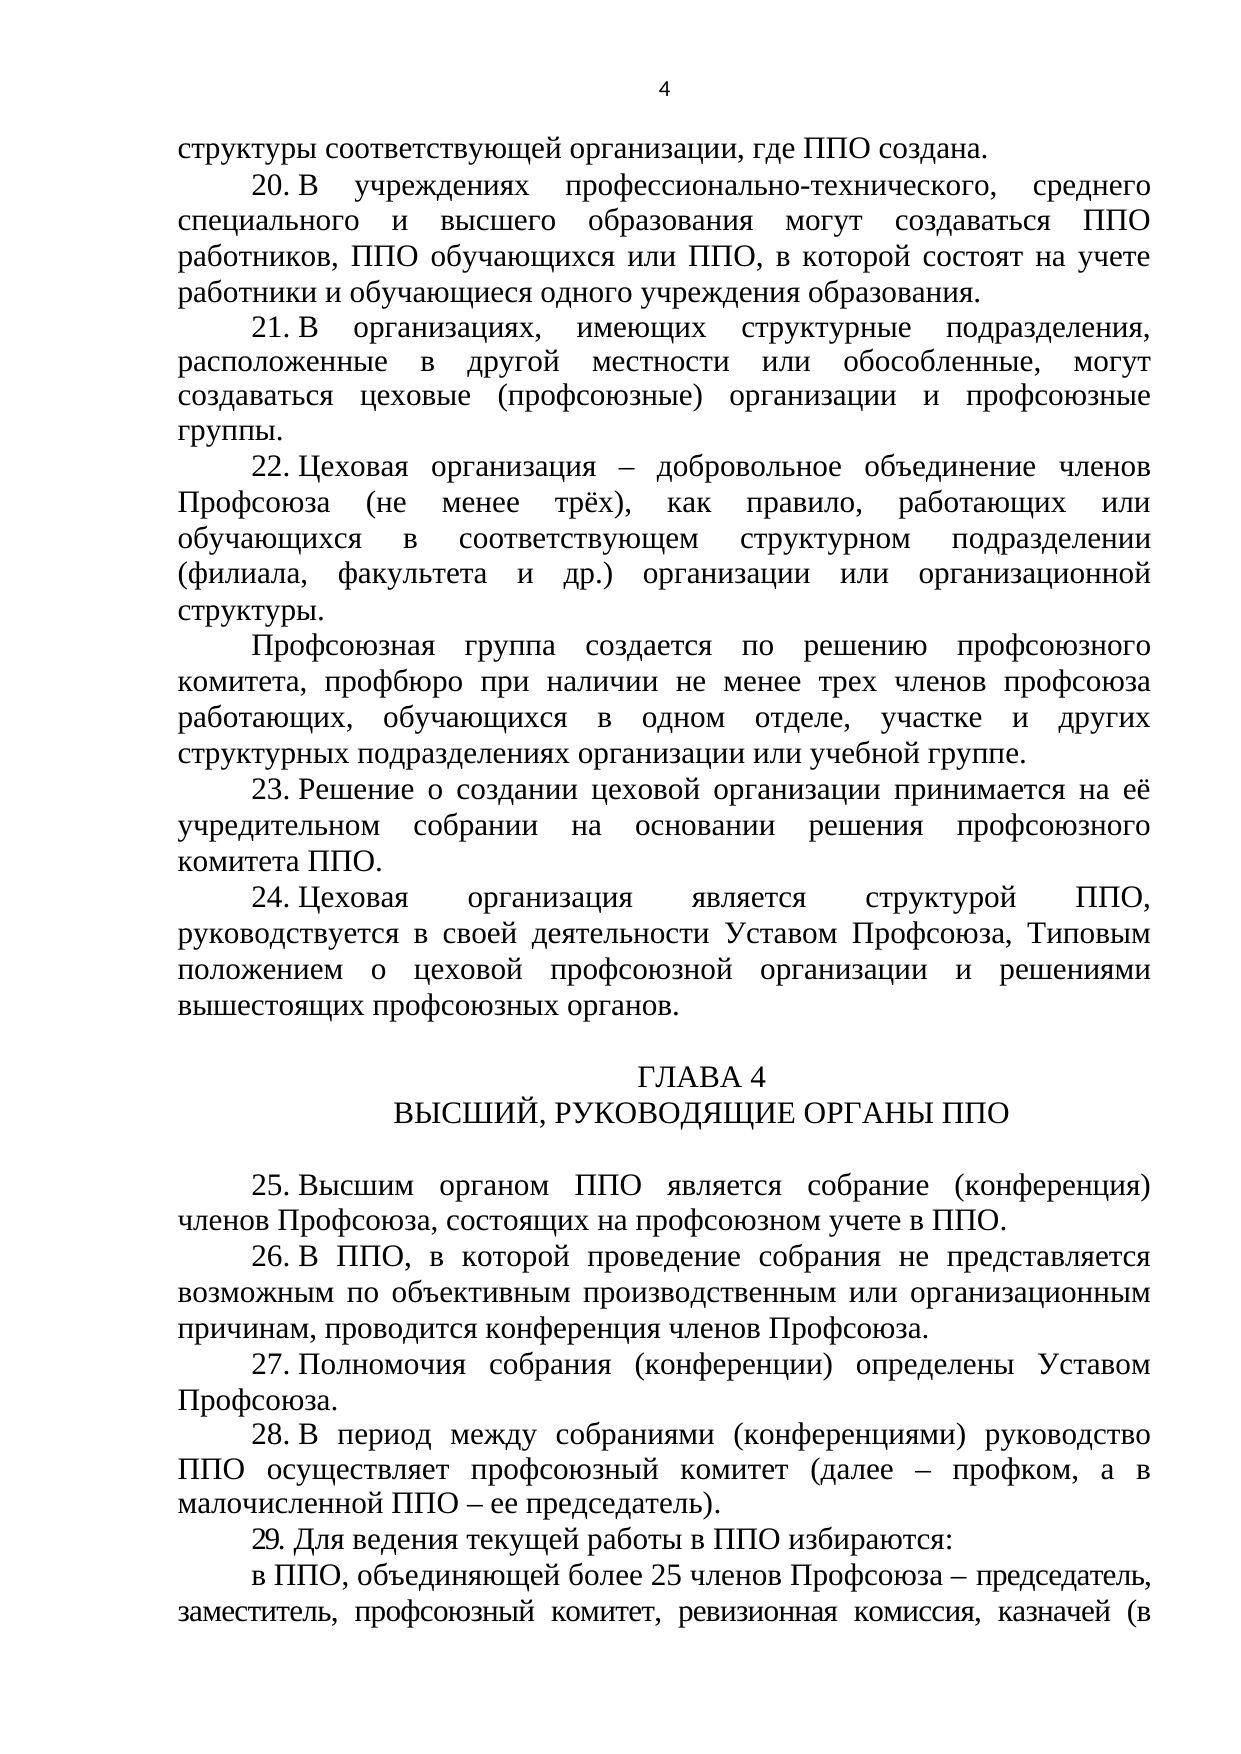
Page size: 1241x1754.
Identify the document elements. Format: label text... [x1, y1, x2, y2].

text ГЛАВА 4 [177, 1058, 1152, 1094]
text 20. В учреждениях профессионально-технического, среднего специального и высшего образования могут создаваться ППО работников, ППО обучающихся или ППО, в которой состоят на учете работники и обучающиеся одного учреждения образования. [177, 166, 1152, 309]
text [177, 1556, 1152, 1628]
text 25. Высшим органом ППО является собрание (конференция) членов Профсоюза, состоящих на профсоюзном учете в ППО. [177, 1166, 1152, 1238]
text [177, 130, 1152, 166]
text 26. В ППО, в которой проведение собрания не представляется возможным по объективным производственным или организационным причинам, проводится конференция членов Профсоюза. [177, 1238, 1152, 1345]
text 22. Цеховая организация – добровольное объединение членов Профсоюза (не менее трёх), как правило, работающих или обучающихся в соответствующем структурном подразделении (филиала, факультета и др.) организации или организационной структуры. [177, 447, 1152, 627]
text Профсоюзная группа создается по решению профсоюзного комитета, профбюро при наличии не менее трех членов профсоюза работающих, обучающихся в одном отделе, участке и других структурных подразделениях организации или учебной группе. [177, 627, 1152, 770]
text 21. В организациях, имеющих структурные подразделения, расположенные в другой местности или обособленные, могут создаваться цеховые (профсоюзные) организации и профсоюзные группы. [177, 309, 1152, 447]
text 23. Решение о создании цеховой организации принимается на её учредительном собрании на основании решения профсоюзного комитета ППО. [177, 770, 1152, 878]
text 24. Цеховая организация является структурой ППО, руководствуется в своей деятельности Уставом Профсоюза, Типовым положением о цеховой профсоюзной организации и решениями вышестоящих профсоюзных органов. [177, 878, 1152, 1022]
text 28. В период между собраниями (конференциями) руководство ППО осуществляет профсоюзный комитет (далее – профком, а в малочисленной ППО – ее председатель). [177, 1417, 1152, 1520]
text 29. Для ведения текущей работы в ППО избираются: [177, 1520, 1152, 1556]
text ВЫСШИЙ, РУКОВОДЯЩИЕ ОРГАНЫ ППО [177, 1094, 1152, 1130]
text 27. Полномочия собрания (конференции) определены Уставом Профсоюза. [177, 1345, 1152, 1417]
